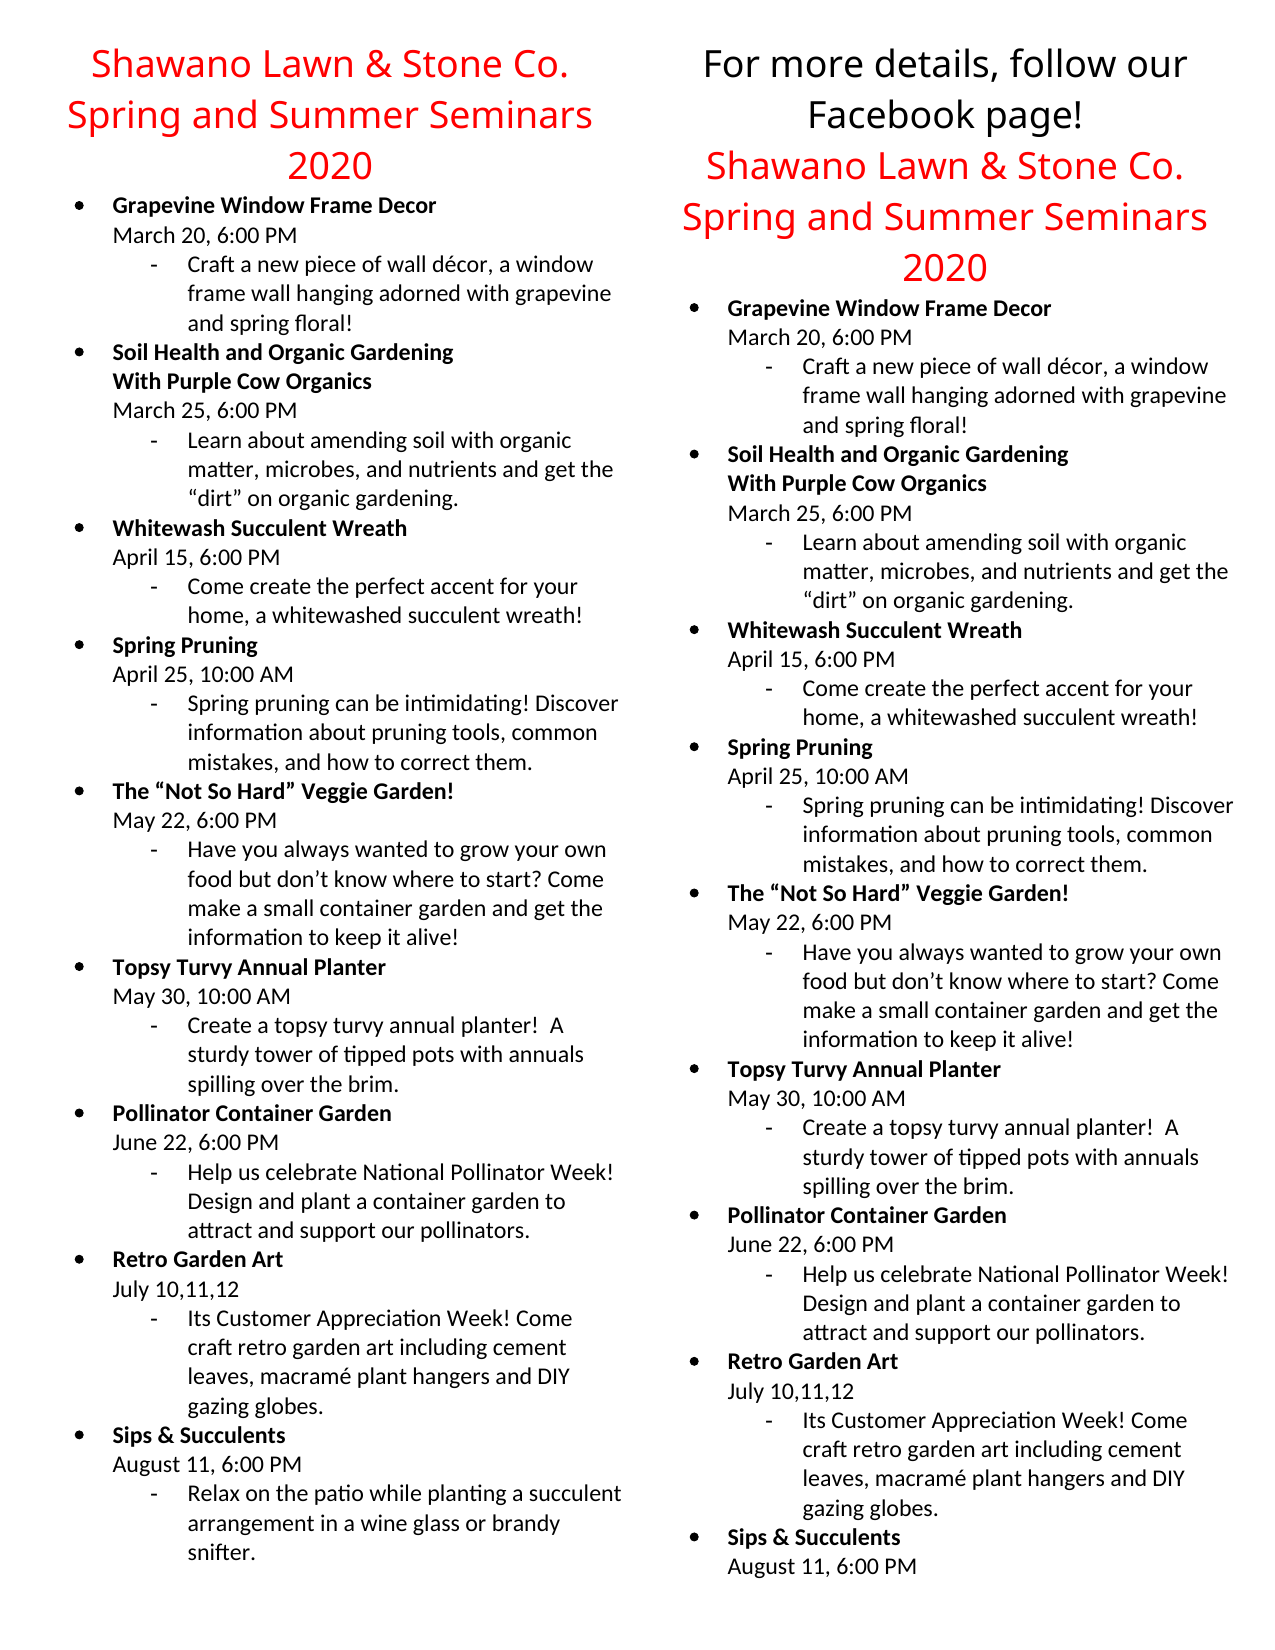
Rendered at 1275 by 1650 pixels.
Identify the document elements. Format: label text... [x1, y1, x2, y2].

text April 25, 10:00 AM [75, 659, 622, 688]
list Help us celebrate National Pollinator Week! Design and plant a container garden to attract and support our pollinators. [150, 1157, 622, 1244]
text August 11, 6:00 PM [690, 1551, 1237, 1581]
list Soil Health and Organic Gardening [75, 337, 622, 366]
list Craft a new piece of wall décor, a window frame wall hanging adorned with grapevine and spring floral! [150, 249, 622, 337]
list Topsy Turvy Annual Planter [690, 1054, 1237, 1083]
text August 11, 6:00 PM [75, 1449, 622, 1478]
list Topsy Turvy Annual Planter [75, 952, 622, 981]
text June 22, 6:00 PM [75, 1127, 622, 1157]
text June 22, 6:00 PM [690, 1229, 1237, 1259]
list Its Customer Appreciation Week! Come craft retro garden art including cement leaves, macramé plant hangers and DIY gazing globes. [765, 1405, 1237, 1522]
list Soil Health and Organic Gardening [690, 439, 1237, 468]
text Spring and Summer Seminars 2020 [37, 88, 622, 191]
list Learn about amending soil with organic matter, microbes, and nutrients and get the “dirt” on organic gardening. [150, 425, 622, 513]
list May 30, 10:00 AM [727, 1083, 1237, 1112]
text With Purple Cow Organics [112, 366, 622, 396]
text April 15, 6:00 PM [727, 644, 1237, 673]
list Whitewash Succulent Wreath [75, 513, 622, 542]
text Shawano Lawn & Stone Co. [37, 37, 622, 88]
list Come create the perfect accent for your home, a whitewashed succulent wreath! [150, 571, 622, 630]
text April 15, 6:00 PM [112, 542, 622, 571]
text May 22, 6:00 PM [75, 805, 622, 834]
text Spring and Summer Seminars 2020 [652, 191, 1237, 293]
text July 10,11,12 [75, 1274, 622, 1303]
list Whitewash Succulent Wreath [690, 615, 1237, 644]
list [150, 1478, 622, 1566]
text July 10,11,12 [690, 1376, 1237, 1405]
text For more details, follow our Facebook page! [652, 37, 1237, 139]
list Grapevine Window Frame Decor [75, 191, 622, 220]
list Come create the perfect accent for your home, a whitewashed succulent wreath! [765, 673, 1237, 732]
text April 25, 10:00 AM [690, 761, 1237, 790]
list Grapevine Window Frame Decor [690, 293, 1237, 322]
list The “Not So Hard” Veggie Garden! [690, 878, 1237, 907]
text May 22, 6:00 PM [690, 907, 1237, 937]
list Learn about amending soil with organic matter, microbes, and nutrients and get the “dirt” on organic gardening. [765, 527, 1237, 615]
list Spring pruning can be intimidating! Discover information about pruning tools, common mistakes, and how to correct them. [150, 688, 622, 776]
list Have you always wanted to grow your own food but don’t know where to start? Come make a small container garden and get the information to keep it alive! [765, 937, 1237, 1054]
list Pollinator Container Garden [75, 1098, 622, 1127]
list Retro Garden Art [75, 1244, 622, 1274]
list Create a topsy turvy annual planter! A sturdy tower of tipped pots with annuals spilling over the brim. [150, 1010, 622, 1098]
list Have you always wanted to grow your own food but don’t know where to start? Come make a small container garden and get the information to keep it alive! [150, 834, 622, 952]
list Spring Pruning [75, 630, 622, 659]
list Spring Pruning [690, 732, 1237, 761]
list Create a topsy turvy annual planter! A sturdy tower of tipped pots with annuals spilling over the brim. [765, 1112, 1237, 1200]
list Spring pruning can be intimidating! Discover information about pruning tools, common mistakes, and how to correct them. [765, 790, 1237, 878]
list Pollinator Container Garden [690, 1200, 1237, 1229]
list Sips & Succulents [690, 1522, 1237, 1551]
text March 20, 6:00 PM [112, 220, 622, 249]
list Its Customer Appreciation Week! Come craft retro garden art including cement leaves, macramé plant hangers and DIY gazing globes. [150, 1303, 622, 1420]
text With Purple Cow Organics [727, 468, 1237, 498]
list May 30, 10:00 AM [112, 981, 622, 1010]
text March 20, 6:00 PM [727, 322, 1237, 351]
list Retro Garden Art [690, 1346, 1237, 1376]
list Help us celebrate National Pollinator Week! Design and plant a container garden to attract and support our pollinators. [765, 1259, 1237, 1346]
text Shawano Lawn & Stone Co. [652, 139, 1237, 191]
list Sips & Succulents [75, 1420, 622, 1449]
list The “Not So Hard” Veggie Garden! [75, 776, 622, 805]
list Craft a new piece of wall décor, a window frame wall hanging adorned with grapevine and spring floral! [765, 351, 1237, 439]
text March 25, 6:00 PM [75, 396, 622, 425]
text March 25, 6:00 PM [690, 498, 1237, 527]
